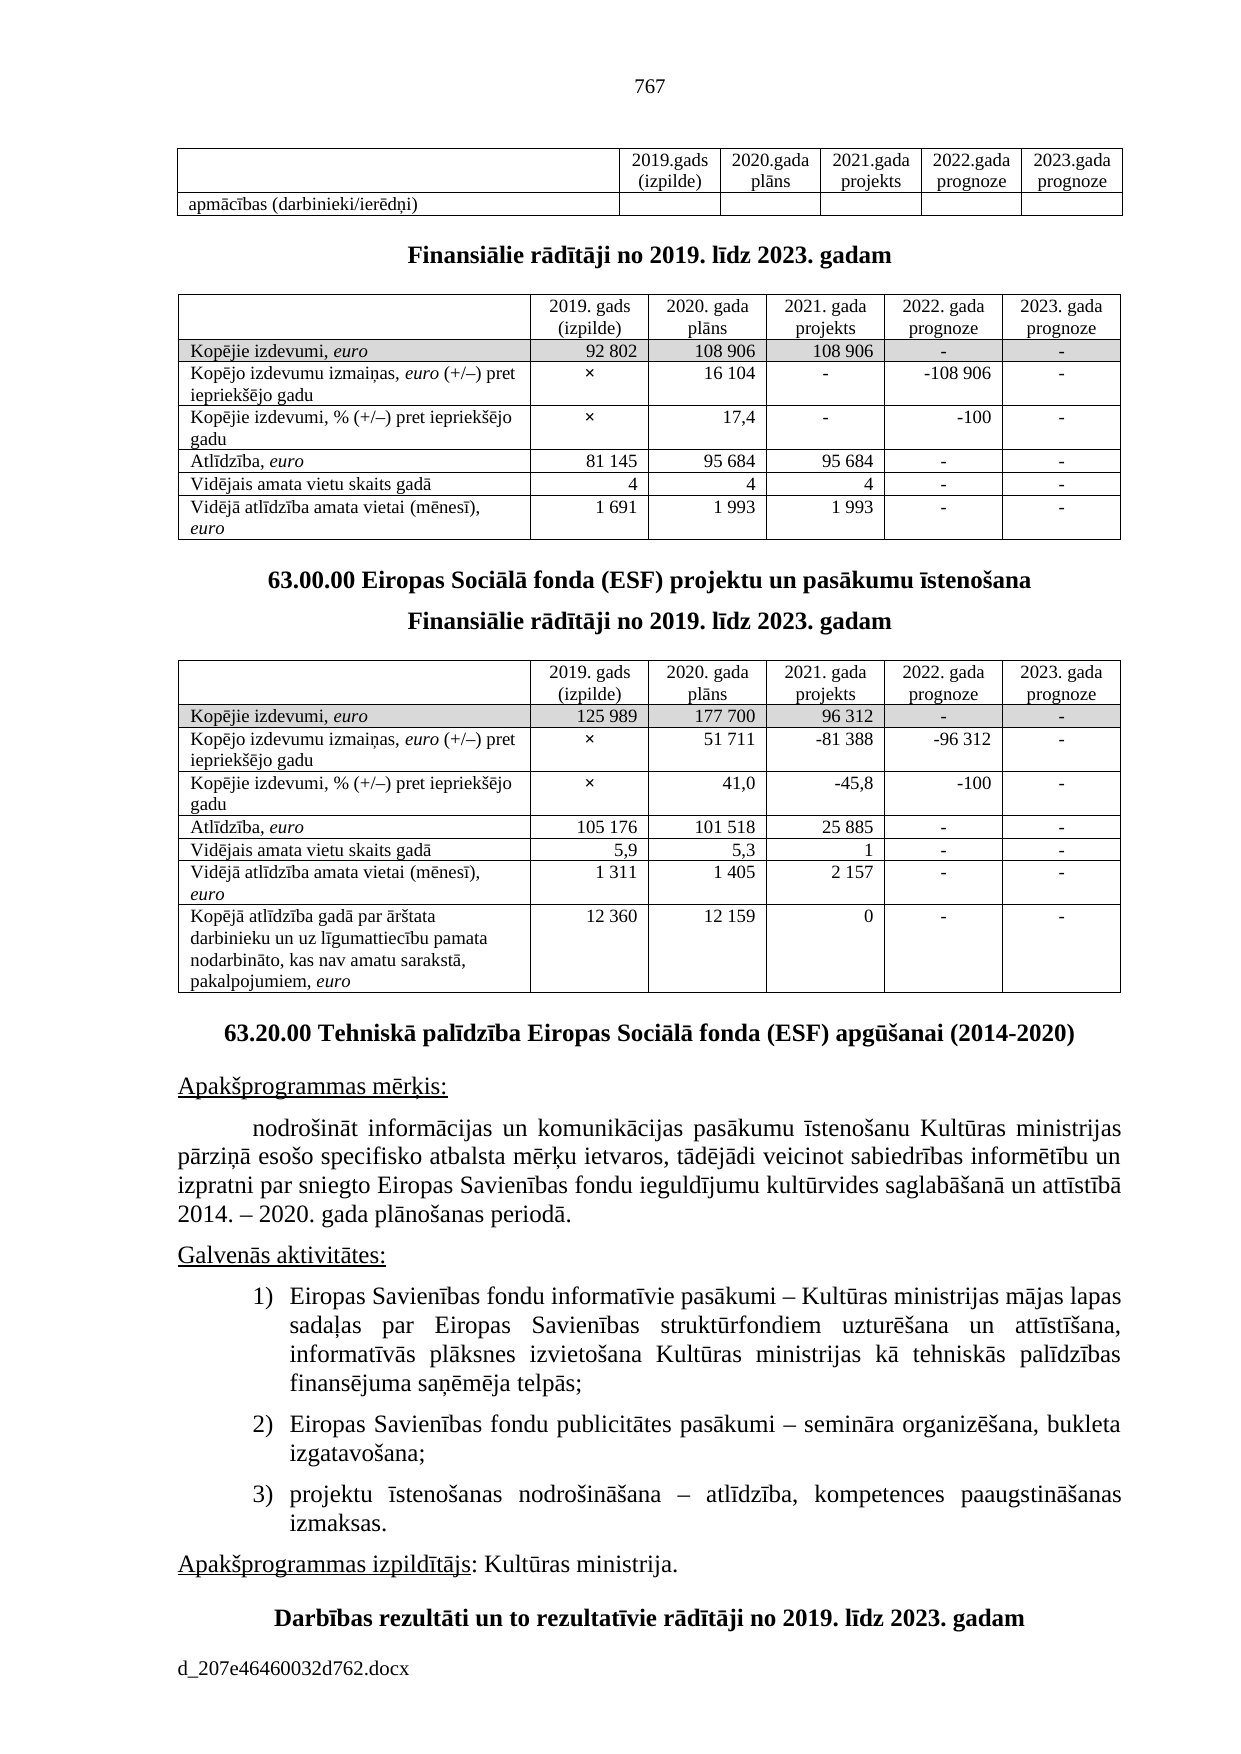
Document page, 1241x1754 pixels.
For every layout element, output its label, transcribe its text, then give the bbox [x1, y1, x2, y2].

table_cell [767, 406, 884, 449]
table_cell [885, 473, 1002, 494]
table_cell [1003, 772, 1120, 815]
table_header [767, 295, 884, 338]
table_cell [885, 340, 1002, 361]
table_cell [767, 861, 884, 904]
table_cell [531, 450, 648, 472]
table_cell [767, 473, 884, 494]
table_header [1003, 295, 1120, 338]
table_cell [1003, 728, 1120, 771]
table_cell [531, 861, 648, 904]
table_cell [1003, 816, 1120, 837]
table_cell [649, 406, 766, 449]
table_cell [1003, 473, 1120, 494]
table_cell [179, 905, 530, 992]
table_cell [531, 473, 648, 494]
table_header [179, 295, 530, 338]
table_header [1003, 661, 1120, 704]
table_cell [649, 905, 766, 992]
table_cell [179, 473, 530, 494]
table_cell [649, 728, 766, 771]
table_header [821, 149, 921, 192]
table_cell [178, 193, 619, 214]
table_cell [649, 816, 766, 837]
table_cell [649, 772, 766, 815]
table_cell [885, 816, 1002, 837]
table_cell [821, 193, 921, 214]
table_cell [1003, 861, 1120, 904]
text Darbības rezultāti un to rezultatīvie rādītāji no 2019. līdz 2023. gadam [177, 1603, 1122, 1631]
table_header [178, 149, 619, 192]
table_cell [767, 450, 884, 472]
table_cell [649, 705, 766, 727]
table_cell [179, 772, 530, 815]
text nodrošināt informācijas un komunikācijas pasākumu īstenošanu Kultūras ministrijas pārziņā esošo specifisko atbalsta mērķu ietvaros, tādējādi veicinot sabiedrības informētību un izpratni par sniegto Eiropas Savienības fondu ieguldījumu kultūrvides saglabāšanā un attīstībā 2014. – 2020. gada plānošanas periodā. [177, 1113, 1122, 1228]
text 63.00.00 Eiropas Sociālā fonda (ESF) projektu un pasākumu īstenošana [177, 565, 1122, 593]
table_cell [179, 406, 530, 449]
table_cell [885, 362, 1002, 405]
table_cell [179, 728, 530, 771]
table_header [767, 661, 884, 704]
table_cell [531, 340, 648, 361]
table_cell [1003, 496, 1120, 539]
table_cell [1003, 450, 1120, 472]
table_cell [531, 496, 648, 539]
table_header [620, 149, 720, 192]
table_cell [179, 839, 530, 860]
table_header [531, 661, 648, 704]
text Finansiālie rādītāji no 2019. līdz 2023. gadam [177, 606, 1122, 635]
text Finansiālie rādītāji no 2019. līdz 2023. gadam [177, 241, 1122, 269]
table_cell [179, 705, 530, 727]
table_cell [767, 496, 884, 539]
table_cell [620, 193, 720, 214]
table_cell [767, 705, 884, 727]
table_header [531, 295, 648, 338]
text 63.20.00 Tehniskā palīdzība Eiropas Sociālā fonda (ESF) apgūšanai (2014-2020) [177, 1018, 1122, 1046]
list Eiropas Savienības fondu publicitātes pasākumi – semināra organizēšana, bukleta izgatavošana; [252, 1409, 1122, 1466]
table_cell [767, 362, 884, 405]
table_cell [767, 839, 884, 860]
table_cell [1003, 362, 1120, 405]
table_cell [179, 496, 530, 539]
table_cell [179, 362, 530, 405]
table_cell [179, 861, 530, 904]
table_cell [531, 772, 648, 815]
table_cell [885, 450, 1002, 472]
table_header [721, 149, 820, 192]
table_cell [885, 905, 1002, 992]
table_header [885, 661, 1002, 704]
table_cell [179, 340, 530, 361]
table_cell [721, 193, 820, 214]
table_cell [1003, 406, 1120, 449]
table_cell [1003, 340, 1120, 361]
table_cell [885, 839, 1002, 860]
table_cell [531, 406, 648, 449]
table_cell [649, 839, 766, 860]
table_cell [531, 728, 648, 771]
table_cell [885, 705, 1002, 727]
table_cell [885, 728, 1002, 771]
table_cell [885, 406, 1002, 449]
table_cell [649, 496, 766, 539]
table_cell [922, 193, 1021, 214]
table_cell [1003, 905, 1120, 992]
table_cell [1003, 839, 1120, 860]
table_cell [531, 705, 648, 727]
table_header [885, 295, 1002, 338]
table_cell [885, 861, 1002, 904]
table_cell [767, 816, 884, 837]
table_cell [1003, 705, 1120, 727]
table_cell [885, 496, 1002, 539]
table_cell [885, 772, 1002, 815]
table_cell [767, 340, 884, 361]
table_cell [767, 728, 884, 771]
text Apakšprogrammas izpildītājs: Kultūras ministrija. [177, 1549, 1122, 1578]
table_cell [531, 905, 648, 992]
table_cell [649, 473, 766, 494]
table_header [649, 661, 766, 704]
list Eiropas Savienības fondu informatīvie pasākumi – Kultūras ministrijas mājas lapas sadaļas par Eiropas Savienības struktūrfondiem uzturēšana un attīstīšana, informatīvās plāksnes izvietošana Kultūras ministrijas kā tehniskās palīdzības finansējuma saņēmēja telpās; [252, 1281, 1122, 1396]
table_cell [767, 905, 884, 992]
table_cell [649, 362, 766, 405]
text Galvenās aktivitātes: [177, 1240, 1122, 1269]
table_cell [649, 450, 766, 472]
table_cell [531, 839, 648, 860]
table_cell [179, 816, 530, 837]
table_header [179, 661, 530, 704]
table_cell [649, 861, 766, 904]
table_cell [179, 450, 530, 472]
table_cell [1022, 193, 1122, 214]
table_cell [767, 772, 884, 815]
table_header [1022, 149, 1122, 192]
list projektu īstenošanas nodrošināšana – atlīdzība, kompetences paaugstināšanas izmaksas. [252, 1479, 1122, 1536]
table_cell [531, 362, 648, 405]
text Apakšprogrammas mērķis: [177, 1071, 1122, 1100]
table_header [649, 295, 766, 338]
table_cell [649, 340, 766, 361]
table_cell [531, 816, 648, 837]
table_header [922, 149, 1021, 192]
